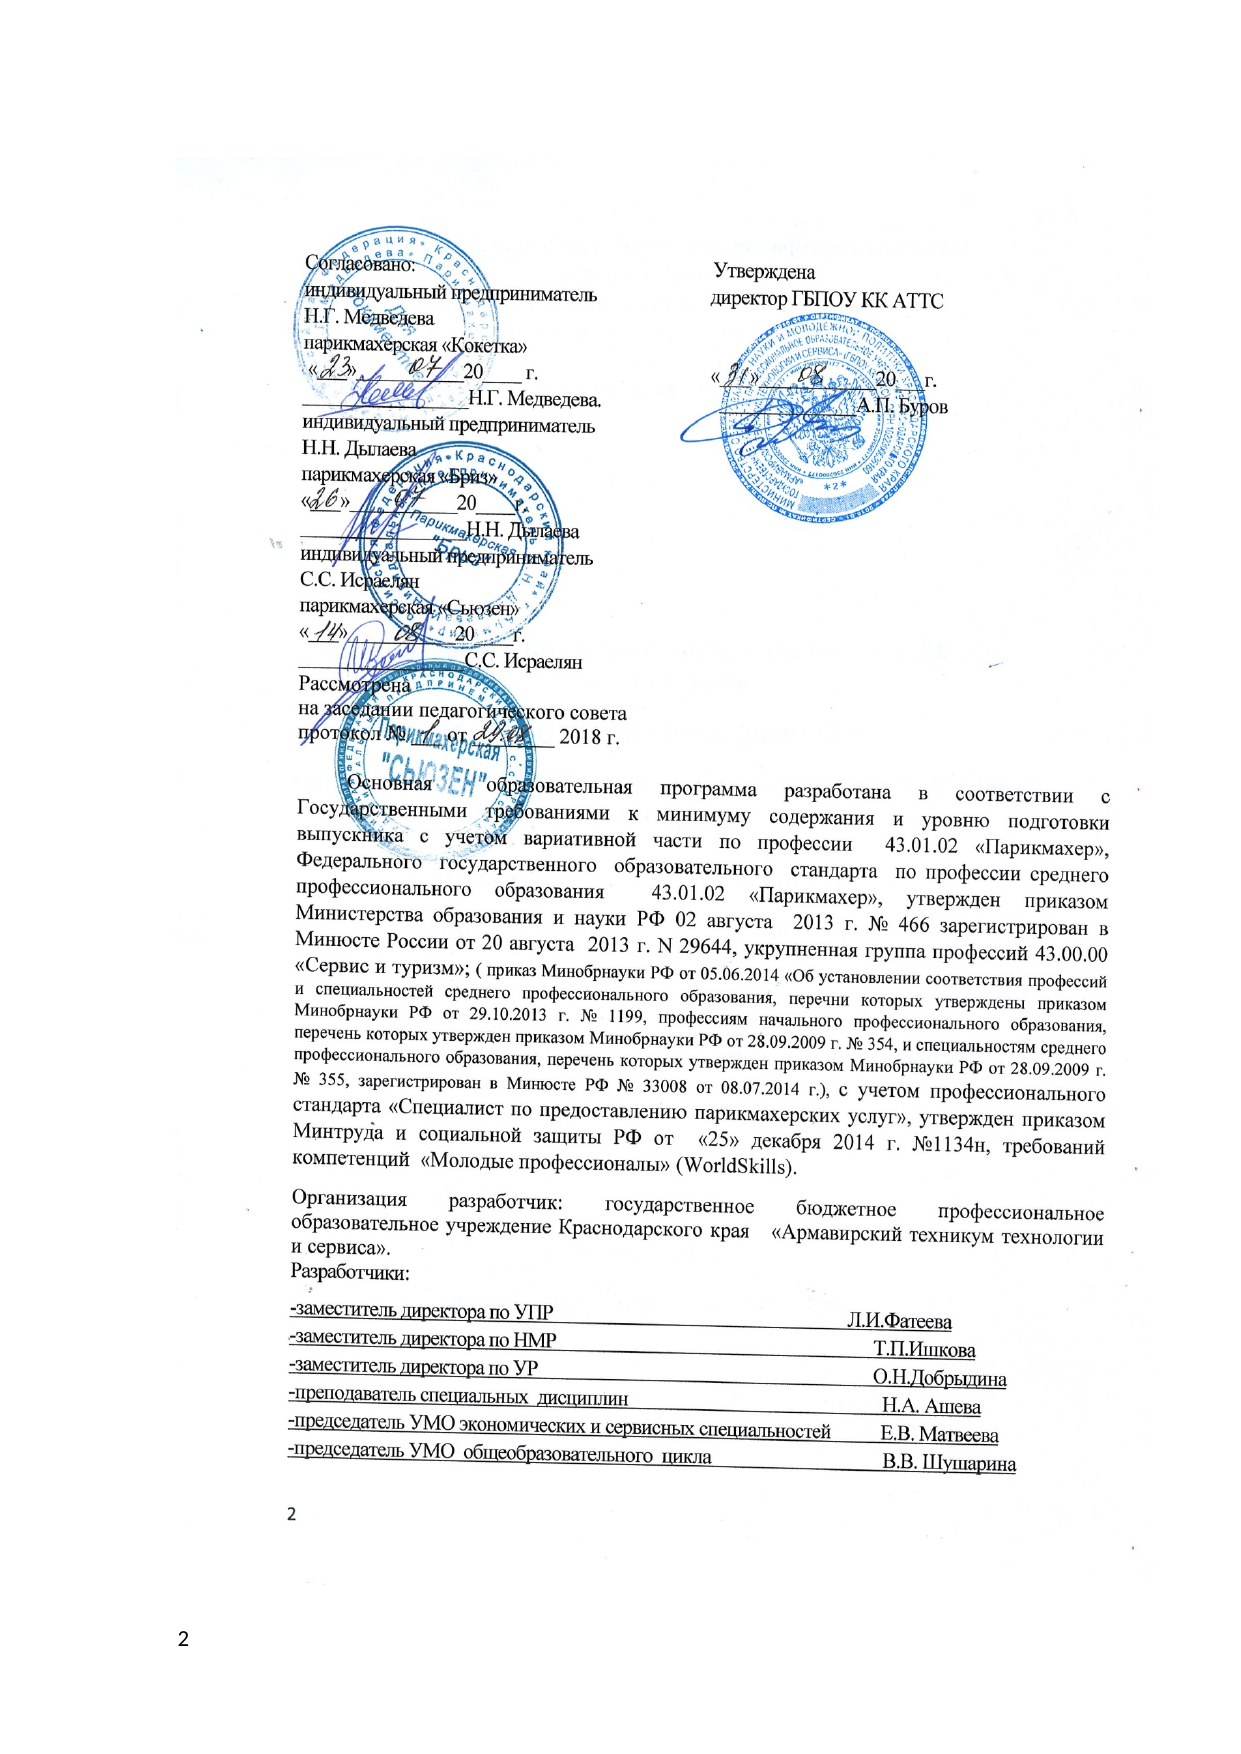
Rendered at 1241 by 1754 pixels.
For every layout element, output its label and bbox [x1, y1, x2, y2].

picture [175, 157, 1154, 1585]
